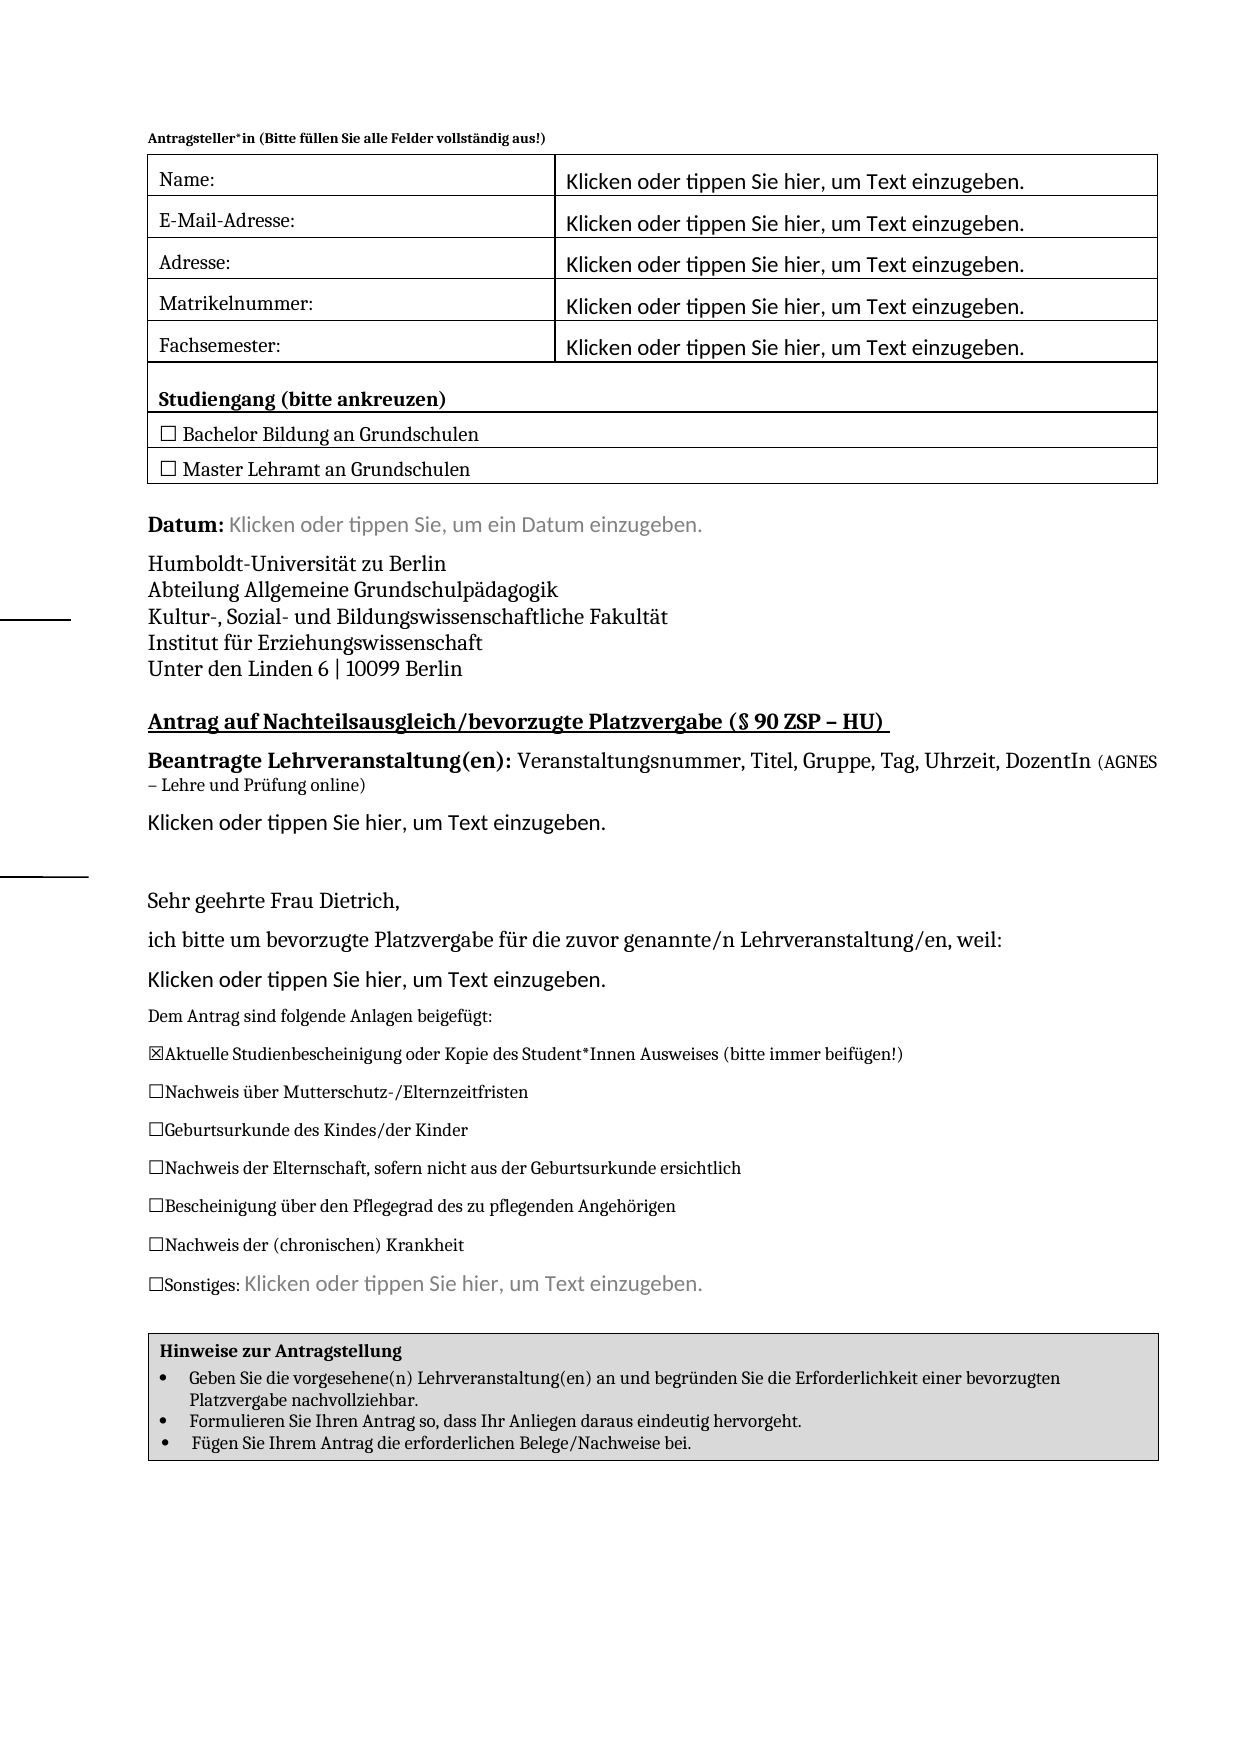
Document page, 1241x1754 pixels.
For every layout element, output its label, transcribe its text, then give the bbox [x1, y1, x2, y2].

list Humboldt-Universität zu Berlin [148, 551, 1159, 577]
list Dem Antrag sind folgende Anlagen beigefügt: [148, 1006, 1159, 1027]
text Sonstiges: [148, 1269, 1159, 1297]
table_cell Master Lehramt an Grundschulen [148, 448, 1157, 483]
table_cell Fachsemester: [148, 321, 554, 361]
list Sehr geehrte Frau Dietrich, [148, 888, 1159, 914]
table_cell Matrikelnummer: [148, 279, 554, 320]
table_cell Bachelor Bildung an Grundschulen [148, 413, 1157, 447]
list Beantragte Lehrveranstaltung(en): Veranstaltungsnummer, Titel, Gruppe, Tag, Uhrzeit, DozentIn (AGNES – Lehre und Prüfung online) [148, 748, 1159, 796]
table_header Hinweise zur Antragstellung Geben Sie die vorgesehene(n) Lehrveranstaltung(en) an und begründen Sie die Erforderlichkeit einer bevorzugten Platzvergabe nachvollziehbar. Formulieren Sie Ihren Antrag so, dass Ihr Anliegen daraus eindeutig hervorgeht. Fügen Sie Ihrem Antrag die erforderlichen Belege/Nachweise bei. [149, 1334, 1158, 1460]
table_cell Studiengang (bitte ankreuzen) [148, 363, 1157, 411]
list Abteilung Allgemeine Grundschulpädagogik [148, 577, 1159, 603]
table_header Name: [148, 155, 554, 195]
text Aktuelle Studienbescheinigung oder Kopie des Student*Innen Ausweises (bitte immer beifügen!) [148, 1040, 1159, 1065]
text Geburtsurkunde des Kindes/der Kinder [148, 1116, 1159, 1142]
text Nachweis der Elternschaft, sofern nicht aus der Geburtsurkunde ersichtlich [148, 1154, 1159, 1180]
list ich bitte um bevorzugte Platzvergabe für die zuvor genannte/n Lehrveranstaltung/en, weil: [148, 926, 1159, 953]
list Antragsteller*in (Bitte füllen Sie alle Felder vollständig aus!) [148, 131, 1033, 147]
text Datum: [148, 510, 1159, 538]
list Antrag auf Nachteilsausgleich/bevorzugte Platzvergabe (§ 90 ZSP – HU) [148, 709, 1159, 735]
text Nachweis über Mutterschutz-/Elternzeitfristen [148, 1078, 1159, 1104]
text Nachweis der (chronischen) Krankheit [148, 1231, 1159, 1257]
list Kultur-, Sozial- und Bildungswissenschaftliche Fakultät Institut für Erziehungswissenschaft Unter den Linden 6 | 10099 Berlin [148, 603, 1159, 683]
table_cell Adresse: [148, 238, 554, 278]
table_cell E-Mail-Adresse: [148, 196, 554, 237]
text Bescheinigung über den Pflegegrad des zu pflegenden Angehörigen [148, 1193, 1159, 1218]
